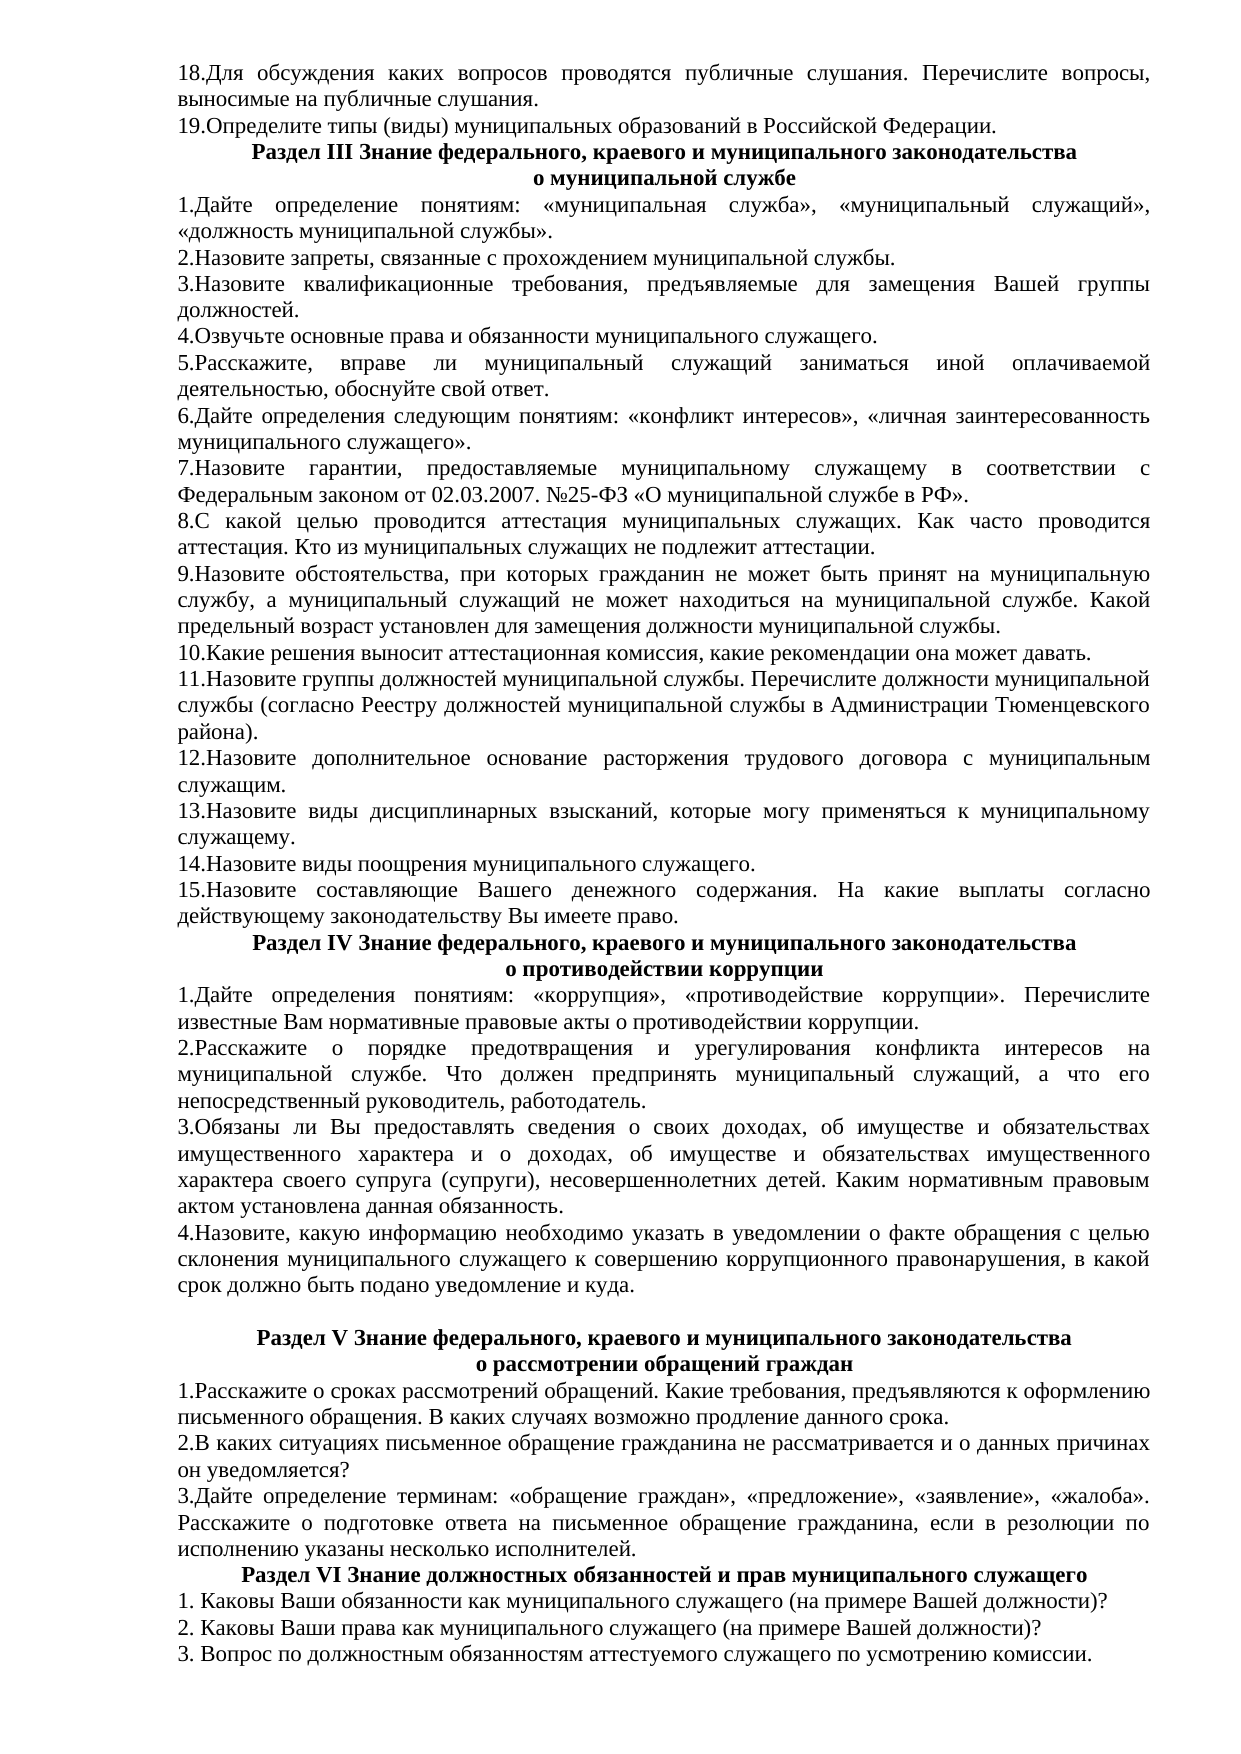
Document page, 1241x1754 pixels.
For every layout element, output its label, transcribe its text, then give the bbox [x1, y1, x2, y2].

title 3.Обязаны ли Вы предоставлять сведения о своих доходах, об имуществе и обязательствах имущественного характера и о доходах, об имуществе и обязательствах имущественного характера своего супруга (супруги), несовершеннолетних детей. Каким нормативным правовым актом установлена данная обязанность. [177, 1113, 1152, 1219]
title 1.Расскажите о сроках рассмотрений обращений. Какие требования, предъявляются к оформлению письменного обращения. В каких случаях возможно продление данного срока. [177, 1377, 1152, 1429]
title Раздел IV Знание федерального, краевого и муниципального законодательства [177, 929, 1152, 955]
title 14.Назовите виды поощрения муниципального служащего. [177, 850, 1152, 876]
title 11.Назовите группы должностей муниципальной службы. Перечислите должности муниципальной службы (согласно Реестру должностей муниципальной службы в Администрации Тюменцевского района). [177, 665, 1152, 744]
title Раздел III Знание федерального, краевого и муниципального законодательства [177, 138, 1152, 164]
title о противодействии коррупции [177, 955, 1152, 981]
title о муниципальной службе [177, 164, 1152, 191]
title 15.Назовите составляющие Вашего денежного содержания. На какие выплаты согласно действующему законодательству Вы имеете право. [177, 876, 1152, 929]
title 3.Назовите квалификационные требования, предъявляемые для замещения Вашей группы должностей. [177, 270, 1152, 323]
title 6.Дайте определения следующим понятиям: «конфликт интересов», «личная заинтересованность муниципального служащего». [177, 402, 1152, 454]
title 18.Для обсуждения каких вопросов проводятся публичные слушания. Перечислите вопросы, выносимые на публичные слушания. [177, 59, 1152, 112]
title 4.Назовите, какую информацию необходимо указать в уведомлении о факте обращения с целью склонения муниципального служащего к совершению коррупционного правонарушения, в какой срок должно быть подано уведомление и куда. [177, 1219, 1152, 1298]
title 5.Расскажите, вправе ли муниципальный служащий заниматься иной оплачиваемой деятельностью, обоснуйте свой ответ. [177, 349, 1152, 402]
title 12.Назовите дополнительное основание расторжения трудового договора с муниципальным служащим. [177, 744, 1152, 797]
title 7.Назовите гарантии, предоставляемые муниципальному служащему в соответствии с Федеральным законом от 02.03.2007. №25-ФЗ «О муниципальной службе в РФ». [177, 454, 1152, 507]
title 8.С какой целью проводится аттестация муниципальных служащих. Как часто проводится аттестация. Кто из муниципальных служащих не подлежит аттестации. [177, 507, 1152, 560]
title 3. Вопрос по должностным обязанностям аттестуемого служащего по усмотрению комиссии. [177, 1640, 1152, 1667]
title Раздел VI Знание должностных обязанностей и прав муниципального служащего [177, 1561, 1152, 1588]
title 9.Назовите обстоятельства, при которых гражданин не может быть принят на муниципальную службу, а муниципальный служащий не может находиться на муниципальной службе. Какой предельный возраст установлен для замещения должности муниципальной службы. [177, 560, 1152, 639]
title 19.Определите типы (виды) муниципальных образований в Российской Федерации. [177, 112, 1152, 138]
title 3.Дайте определение терминам: «обращение граждан», «предложение», «заявление», «жалоба». Расскажите о подготовке ответа на письменное обращение гражданина, если в резолюции по исполнению указаны несколько исполнителей. [177, 1482, 1152, 1561]
title 2.Назовите запреты, связанные с прохождением муниципальной службы. [177, 243, 1152, 270]
title 2. Каковы Ваши права как муниципального служащего (на примере Вашей должности)? [177, 1614, 1152, 1640]
title о рассмотрении обращений граждан [177, 1350, 1152, 1377]
title 2.Расскажите о порядке предотвращения и урегулирования конфликта интересов на муниципальной службе. Что должен предпринять муниципальный служащий, а что его непосредственный руководитель, работодатель. [177, 1034, 1152, 1113]
title Раздел V Знание федерального, краевого и муниципального законодательства [177, 1324, 1152, 1350]
title 1.Дайте определение понятиям: «муниципальная служба», «муниципальный служащий», «должность муниципальной службы». [177, 191, 1152, 243]
title 1.Дайте определения понятиям: «коррупция», «противодействие коррупции». Перечислите известные Вам нормативные правовые акты о противодействии коррупции. [177, 981, 1152, 1034]
title 13.Назовите виды дисциплинарных взысканий, которые могу применяться к муниципальному служащему. [177, 797, 1152, 850]
title 1. Каковы Ваши обязанности как муниципального служащего (на примере Вашей должности)? [177, 1588, 1152, 1614]
title 2.В каких ситуациях письменное обращение гражданина не рассматривается и о данных причинах он уведомляется? [177, 1429, 1152, 1482]
title 4.Озвучьте основные права и обязанности муниципального служащего. [177, 323, 1152, 349]
title 10.Какие решения выносит аттестационная комиссия, какие рекомендации она может давать. [177, 639, 1152, 665]
